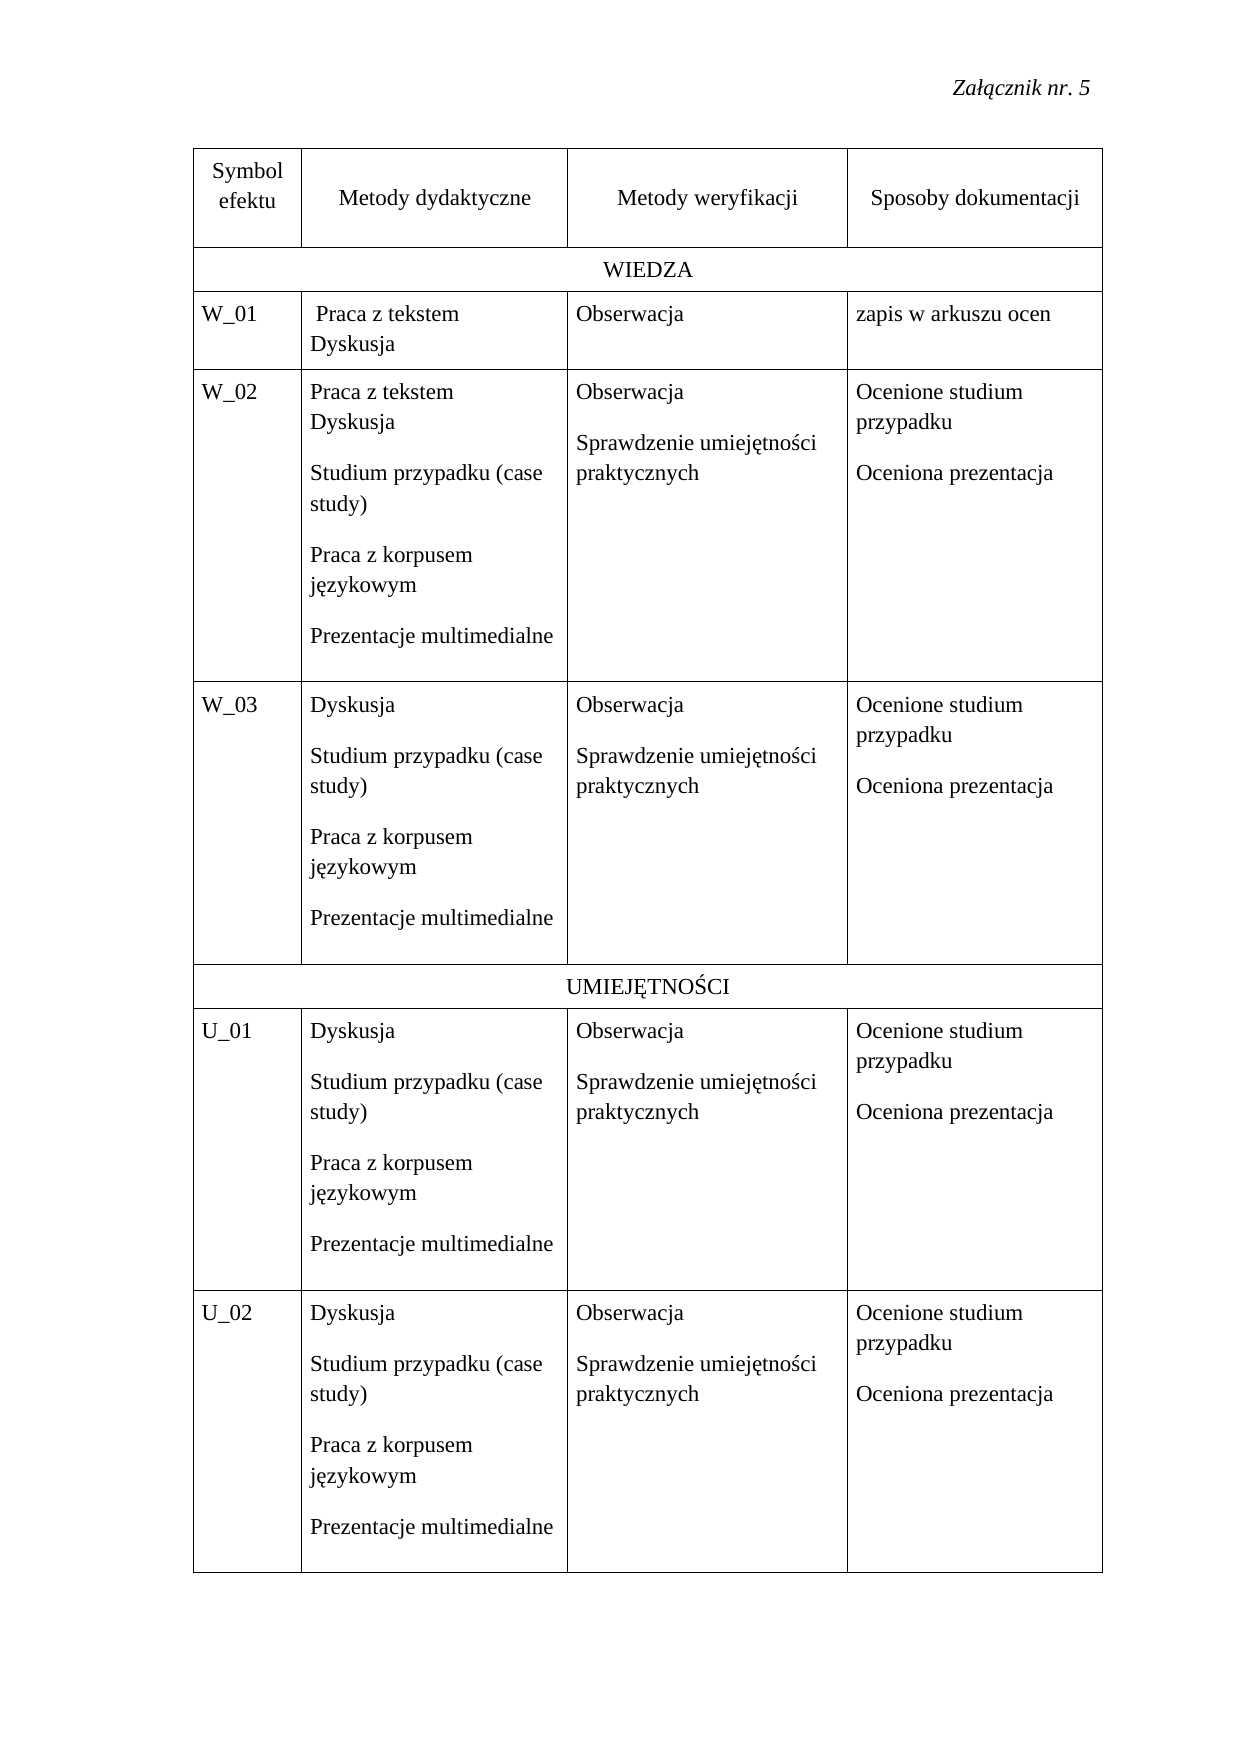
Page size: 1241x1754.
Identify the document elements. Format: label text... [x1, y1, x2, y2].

table_cell Praca z tekstem Dyskusja [302, 292, 567, 369]
table_cell Obserwacja Sprawdzenie umiejętności praktycznych [568, 1291, 847, 1572]
table_cell Praca z tekstem Dyskusja Studium przypadku (case study) Praca z korpusem językowym Prezentacje multimedialne [302, 370, 567, 681]
table_cell W_02 [194, 370, 301, 681]
table_cell U_02 [194, 1291, 301, 1572]
table_cell Dyskusja Studium przypadku (case study) Praca z korpusem językowym Prezentacje multimedialne [302, 1009, 567, 1290]
table_cell Ocenione studium przypadku Oceniona prezentacja [848, 370, 1102, 681]
table_header Metody dydaktyczne [302, 149, 567, 247]
table_cell Obserwacja Sprawdzenie umiejętności praktycznych [568, 682, 847, 963]
table_cell Dyskusja Studium przypadku (case study) Praca z korpusem językowym Prezentacje multimedialne [302, 682, 567, 963]
table_cell Dyskusja Studium przypadku (case study) Praca z korpusem językowym Prezentacje multimedialne [302, 1291, 567, 1572]
table_header Symbol efektu [194, 149, 301, 247]
table_cell zapis w arkuszu ocen [848, 292, 1102, 369]
table_cell Obserwacja [568, 292, 847, 369]
table_cell Obserwacja Sprawdzenie umiejętności praktycznych [568, 370, 847, 681]
table_cell U_01 [194, 1009, 301, 1290]
table_cell W_03 [194, 682, 301, 963]
table_cell Obserwacja Sprawdzenie umiejętności praktycznych [568, 1009, 847, 1290]
table_header Metody weryfikacji [568, 149, 847, 247]
table_cell Ocenione studium przypadku Oceniona prezentacja [848, 682, 1102, 963]
table_cell UMIEJĘTNOŚCI [194, 965, 1102, 1008]
table_header Sposoby dokumentacji [848, 149, 1102, 247]
table_cell Ocenione studium przypadku Oceniona prezentacja [848, 1291, 1102, 1572]
table_cell W_01 [194, 292, 301, 369]
table_cell Ocenione studium przypadku Oceniona prezentacja [848, 1009, 1102, 1290]
table_cell WIEDZA [194, 248, 1102, 291]
